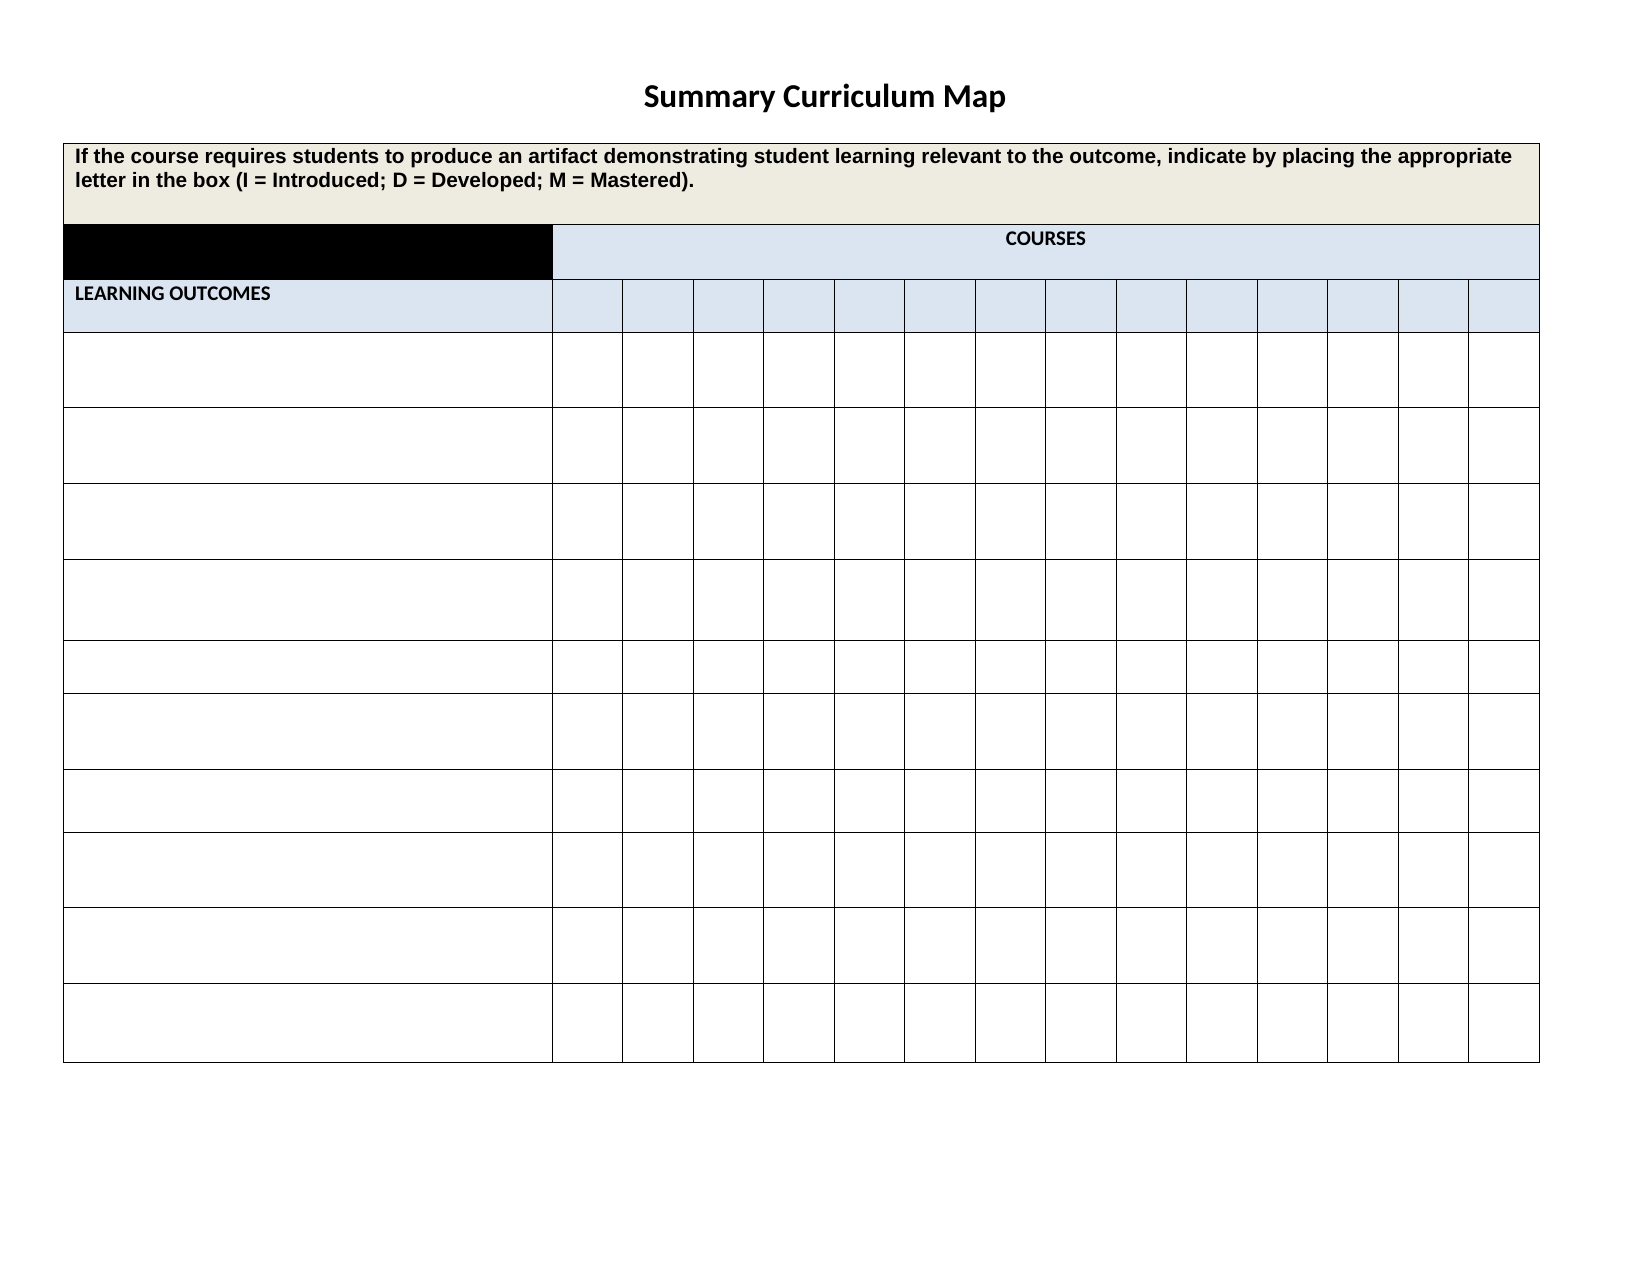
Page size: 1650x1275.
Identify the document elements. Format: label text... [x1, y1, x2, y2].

table_cell [905, 833, 975, 907]
table_cell [1046, 908, 1116, 983]
table_cell [1399, 984, 1468, 1062]
table_cell LEARNING OUTCOMES [64, 280, 552, 332]
table_cell [764, 484, 834, 558]
table_cell [764, 694, 834, 769]
table_cell [623, 484, 693, 558]
table_cell [64, 908, 552, 983]
table_cell [764, 833, 834, 907]
table_cell [553, 833, 622, 907]
table_cell [1399, 908, 1468, 983]
table_cell [1258, 641, 1327, 693]
table_cell [623, 694, 693, 769]
table_cell [1328, 280, 1398, 332]
table_cell [64, 560, 552, 639]
table_cell [1187, 694, 1257, 769]
table_cell [694, 408, 763, 483]
table_cell [1258, 484, 1327, 558]
table_cell [1469, 694, 1539, 769]
table_cell [623, 984, 693, 1062]
table_cell [1469, 333, 1539, 407]
table_cell [976, 770, 1045, 832]
table_cell [623, 560, 693, 639]
table_cell [553, 408, 622, 483]
table_cell [764, 641, 834, 693]
table_cell [1187, 560, 1257, 639]
table_cell [1117, 484, 1186, 558]
table_cell [835, 333, 904, 407]
table_cell [64, 694, 552, 769]
table_cell [1399, 833, 1468, 907]
table_cell [1117, 280, 1186, 332]
table_cell COURSES [553, 225, 1539, 279]
table_cell [694, 833, 763, 907]
table_cell [64, 333, 552, 407]
table_cell [905, 280, 975, 332]
table_cell [1399, 770, 1468, 832]
table_cell [764, 408, 834, 483]
table_cell [1328, 560, 1398, 639]
table_cell [764, 770, 834, 832]
table_cell [623, 833, 693, 907]
table_cell [835, 833, 904, 907]
table_cell [1117, 333, 1186, 407]
table_cell [976, 984, 1045, 1062]
table_cell [1046, 984, 1116, 1062]
table_cell [835, 408, 904, 483]
table_cell [1469, 908, 1539, 983]
table_cell [764, 280, 834, 332]
table_cell [905, 770, 975, 832]
table_cell [1258, 908, 1327, 983]
table_cell [764, 908, 834, 983]
table_cell [905, 984, 975, 1062]
table_cell [1469, 560, 1539, 639]
table_cell [1258, 694, 1327, 769]
table_cell [1328, 408, 1398, 483]
table_cell [976, 833, 1045, 907]
table_cell [1469, 484, 1539, 558]
table_cell [764, 560, 834, 639]
table_cell [1258, 833, 1327, 907]
table_cell [64, 641, 552, 693]
table_cell [64, 484, 552, 558]
table_cell [1046, 333, 1116, 407]
table_cell [1399, 280, 1468, 332]
table_cell [1399, 560, 1468, 639]
table_cell [553, 280, 622, 332]
table_cell [1399, 484, 1468, 558]
text Summary Curriculum Map [75, 75, 1575, 116]
table_cell [976, 641, 1045, 693]
table_cell [553, 694, 622, 769]
table_cell [1469, 770, 1539, 832]
table_cell [1117, 694, 1186, 769]
table_cell [1328, 984, 1398, 1062]
table_cell [1117, 984, 1186, 1062]
table_cell [694, 333, 763, 407]
table_cell [1187, 984, 1257, 1062]
table_cell [553, 908, 622, 983]
table_cell [1328, 694, 1398, 769]
table_cell [1046, 560, 1116, 639]
table_cell [905, 408, 975, 483]
table_cell [835, 641, 904, 693]
table_cell [694, 484, 763, 558]
table_cell [835, 770, 904, 832]
table_cell [976, 908, 1045, 983]
table_cell [1328, 484, 1398, 558]
table_cell [1046, 408, 1116, 483]
table_cell [1399, 408, 1468, 483]
table_cell [64, 833, 552, 907]
table_cell [623, 333, 693, 407]
table_cell [1258, 560, 1327, 639]
table_cell [976, 484, 1045, 558]
table_cell [623, 770, 693, 832]
table_cell [1258, 280, 1327, 332]
table_cell [1328, 908, 1398, 983]
table_cell [1187, 770, 1257, 832]
table_cell [1258, 984, 1327, 1062]
table_cell [694, 694, 763, 769]
table_cell [553, 984, 622, 1062]
table_cell [1187, 833, 1257, 907]
table_cell [623, 641, 693, 693]
table_cell [1117, 770, 1186, 832]
table_cell [905, 484, 975, 558]
table_cell [976, 694, 1045, 769]
table_cell [553, 641, 622, 693]
table_cell [1258, 333, 1327, 407]
table_cell [1046, 833, 1116, 907]
table_cell [1187, 408, 1257, 483]
table_cell [1187, 333, 1257, 407]
table_cell [553, 333, 622, 407]
table_cell [623, 408, 693, 483]
table_cell [835, 694, 904, 769]
table_cell [1328, 333, 1398, 407]
table_cell [553, 560, 622, 639]
table_cell [64, 225, 552, 279]
table_cell [976, 408, 1045, 483]
table_cell [976, 280, 1045, 332]
table_cell [1469, 408, 1539, 483]
table_cell [64, 984, 552, 1062]
table_cell [1117, 641, 1186, 693]
table_cell [1187, 908, 1257, 983]
table_cell [553, 770, 622, 832]
table_cell [1469, 984, 1539, 1062]
table_cell [1046, 484, 1116, 558]
table_cell [694, 908, 763, 983]
table_cell [1258, 408, 1327, 483]
table_cell [1469, 833, 1539, 907]
table_cell [835, 560, 904, 639]
table_header If the course requires students to produce an artifact demonstrating student learning relevant to the outcome, indicate by placing the appropriate letter in the box (I = Introduced; D = Developed; M = Mastered). [64, 144, 1539, 224]
table_cell [694, 770, 763, 832]
table_cell [905, 333, 975, 407]
table_cell [1046, 770, 1116, 832]
table_cell [905, 908, 975, 983]
table_cell [1117, 408, 1186, 483]
table_cell [623, 908, 693, 983]
table_cell [694, 984, 763, 1062]
table_cell [694, 560, 763, 639]
table_cell [835, 280, 904, 332]
table_cell [623, 280, 693, 332]
table_cell [905, 641, 975, 693]
table_cell [1046, 280, 1116, 332]
table_cell [1469, 641, 1539, 693]
table_cell [835, 984, 904, 1062]
table_cell [64, 408, 552, 483]
table_cell [1187, 280, 1257, 332]
table_cell [1328, 833, 1398, 907]
table_cell [1117, 833, 1186, 907]
table_cell [905, 560, 975, 639]
table_cell [64, 770, 552, 832]
table_cell [553, 484, 622, 558]
table_cell [835, 908, 904, 983]
table_cell [1117, 560, 1186, 639]
table_cell [1187, 641, 1257, 693]
table_cell [905, 694, 975, 769]
table_cell [1469, 280, 1539, 332]
table_cell [694, 280, 763, 332]
table_cell [764, 333, 834, 407]
table_cell [1117, 908, 1186, 983]
table_cell [694, 641, 763, 693]
table_cell [976, 560, 1045, 639]
table_cell [1399, 694, 1468, 769]
table_cell [835, 484, 904, 558]
table_cell [1258, 770, 1327, 832]
table_cell [1046, 641, 1116, 693]
table_cell [1046, 694, 1116, 769]
table_cell [1399, 333, 1468, 407]
table_cell [1328, 770, 1398, 832]
table_cell [1399, 641, 1468, 693]
table_cell [976, 333, 1045, 407]
table_cell [764, 984, 834, 1062]
table_cell [1187, 484, 1257, 558]
table_cell [1328, 641, 1398, 693]
